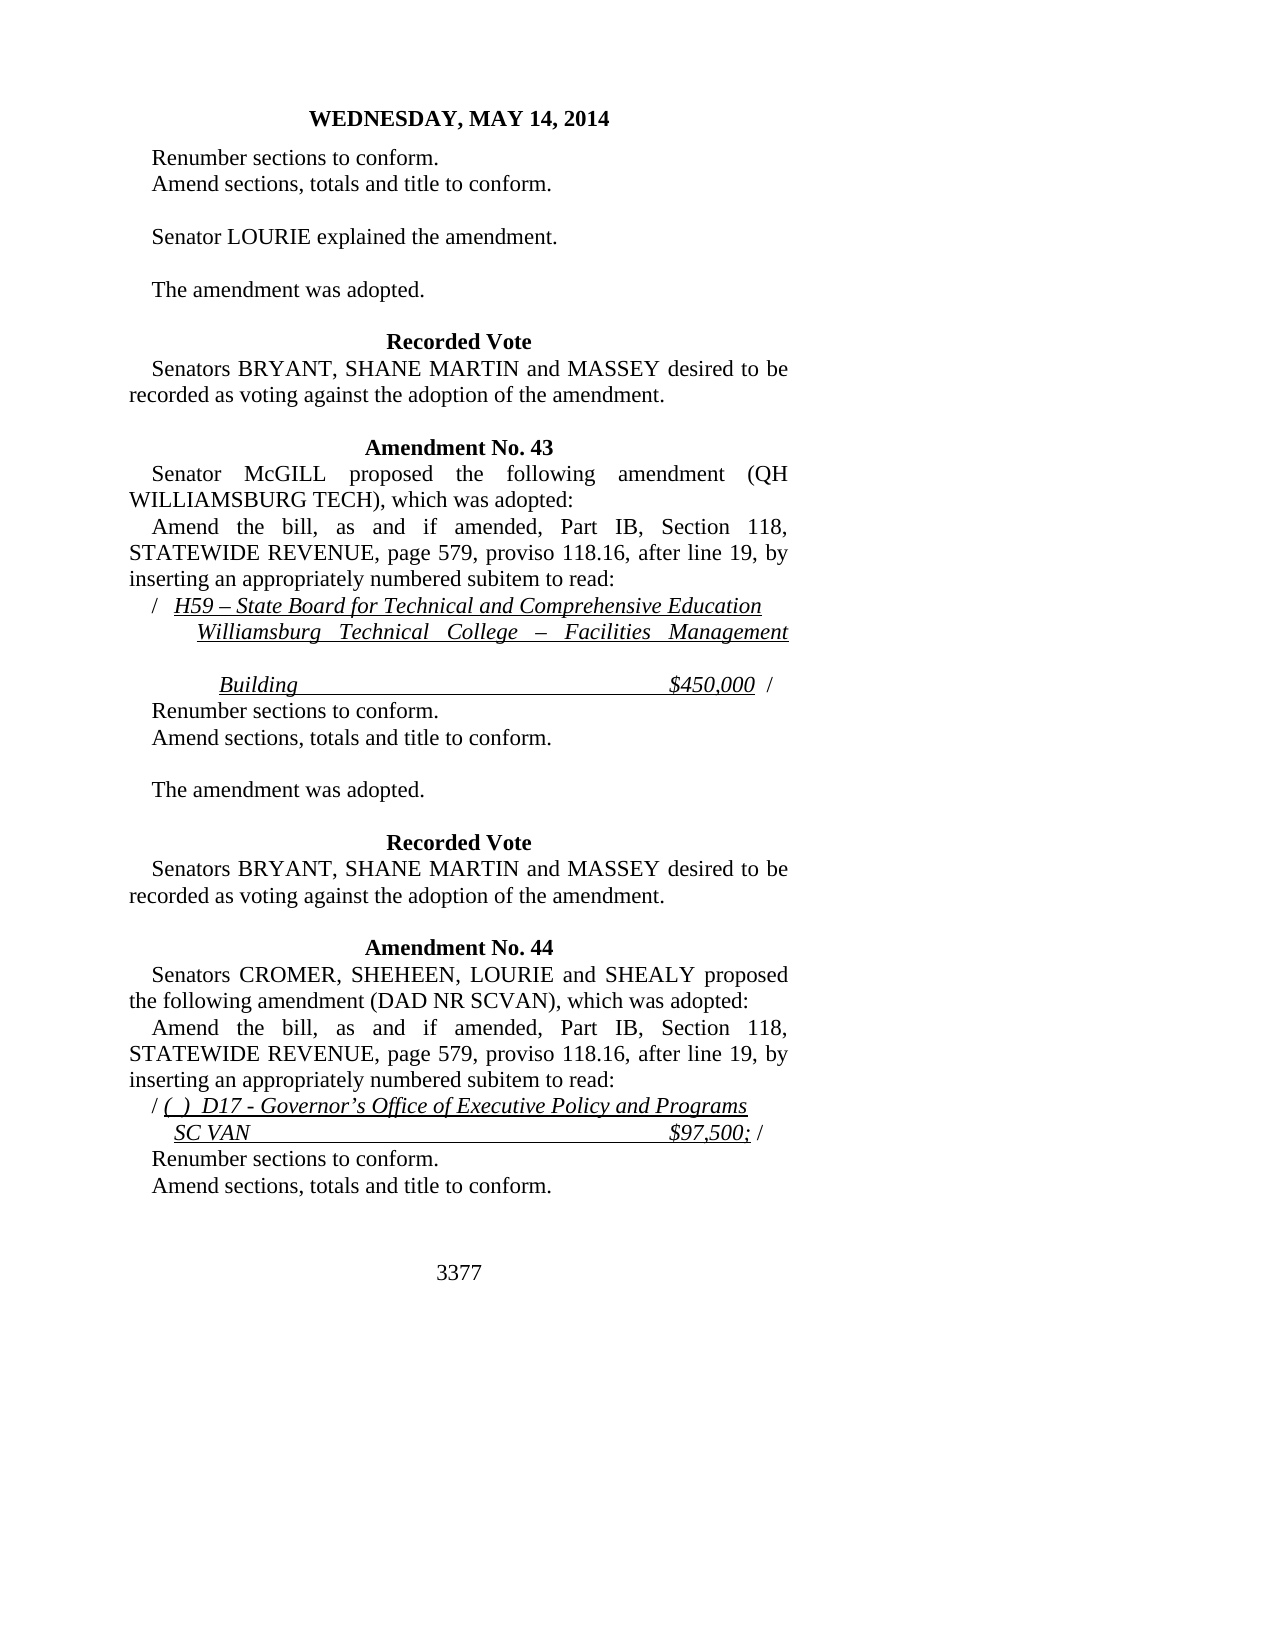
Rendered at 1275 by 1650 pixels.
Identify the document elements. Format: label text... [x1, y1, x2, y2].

text The amendment was adopted. [129, 276, 789, 302]
text Renumber sections to conform. [129, 697, 789, 724]
text Amend sections, totals and title to conform. [129, 1172, 789, 1198]
text SC VAN $97,500; / [129, 1119, 789, 1145]
text Senator LOURIE explained the amendment. [129, 223, 789, 249]
text Amend sections, totals and title to conform. [129, 170, 789, 197]
text Amend the bill, as and if amended, Part IB, Section 118, STATEWIDE REVENUE, page 579, proviso 118.16, after line 19, by inserting an appropriately numbered subitem to read: [129, 1013, 789, 1093]
text Renumber sections to conform. [129, 144, 789, 170]
text Williamsburg Technical College – Facilities Management [129, 618, 789, 671]
text / ( ) D17 - Governor’s Office of Executive Policy and Programs [129, 1093, 789, 1119]
text Senators CROMER, SHEHEEN, LOURIE and SHEALY proposed the following amendment (DAD NR SCVAN), which was adopted: [129, 961, 789, 1013]
text Recorded Vote [129, 829, 789, 855]
text Senators BRYANT, SHANE MARTIN and MASSEY desired to be recorded as voting against the adoption of the amendment. [129, 855, 789, 908]
text Amendment No. 44 [129, 934, 789, 961]
text Recorded Vote [129, 328, 789, 355]
text Amendment No. 43 [129, 434, 789, 460]
text Renumber sections to conform. [129, 1145, 789, 1172]
text The amendment was adopted. [129, 776, 789, 803]
text Senators BRYANT, SHANE MARTIN and MASSEY desired to be recorded as voting against the adoption of the amendment. [129, 355, 789, 407]
text Senator McGILL proposed the following amendment (QH WILLIAMSBURG TECH), which was adopted: [129, 460, 789, 513]
text Amend sections, totals and title to conform. [129, 724, 789, 750]
text Amend the bill, as and if amended, Part IB, Section 118, STATEWIDE REVENUE, page 579, proviso 118.16, after line 19, by inserting an appropriately numbered subitem to read: [129, 513, 789, 592]
text / H59 – State Board for Technical and Comprehensive Education [129, 592, 789, 618]
text Building $450,000 / [129, 671, 789, 697]
